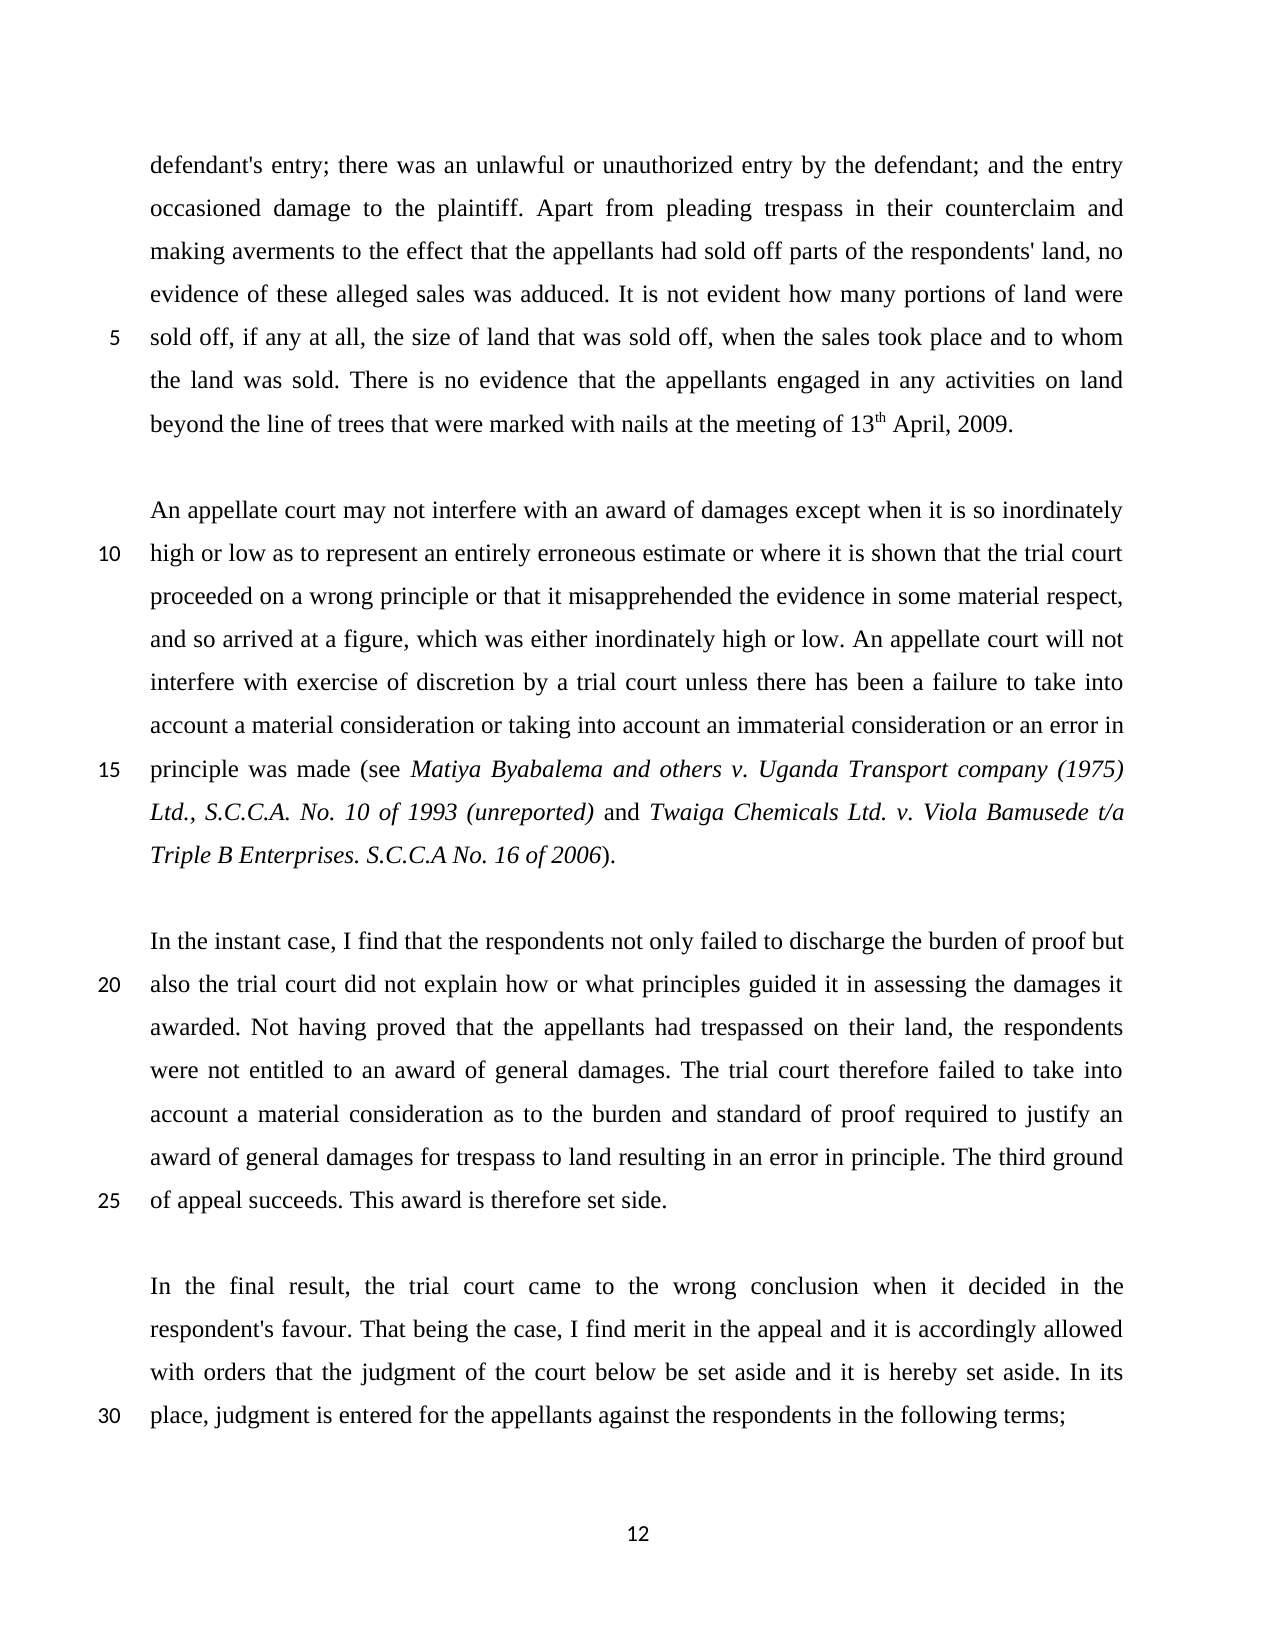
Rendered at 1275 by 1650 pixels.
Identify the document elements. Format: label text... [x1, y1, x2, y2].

text In the instant case, I find that the respondents not only failed to discharge the burden of proof but also the trial court did not explain how or what principles guided it in assessing the damages it awarded. Not having proved that the appellants had trespassed on their land, the respondents were not entitled to an award of general damages. The trial court therefore failed to take into account a material consideration as to the burden and standard of proof required to justify an award of general damages for trespass to land resulting in an error in principle. The third ground of appeal succeeds. This award is therefore set side. [150, 926, 1125, 1214]
text In the final result, the trial court came to the wrong conclusion when it decided in the respondent's favour. That being the case, I find merit in the appeal and it is accordingly allowed with orders that the judgment of the court below be set aside and it is hereby set aside. In its place, judgment is entered for the appellants against the respondents in the following terms; [150, 1271, 1125, 1429]
text An appellate court may not interfere with an award of damages except when it is so inordinately high or low as to represent an entirely erroneous estimate or where it is shown that the trial court proceeded on a wrong principle or that it misapprehended the evidence in some material respect, and so arrived at a figure, which was either inordinately high or low. An appellate court will not interfere with exercise of discretion by a trial court unless there has been a failure to take into account a material consideration or taking into account an immaterial consideration or an error in principle was made (see Matiya Byabalema and others v. Uganda Transport company (1975) Ltd., S.C.C.A. No. 10 of 1993 (unreported) and Twaiga Chemicals Ltd. v. Viola Bamusede t/a Triple B Enterprises. S.C.C.A No. 16 of 2006). [150, 495, 1125, 869]
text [150, 150, 1125, 437]
